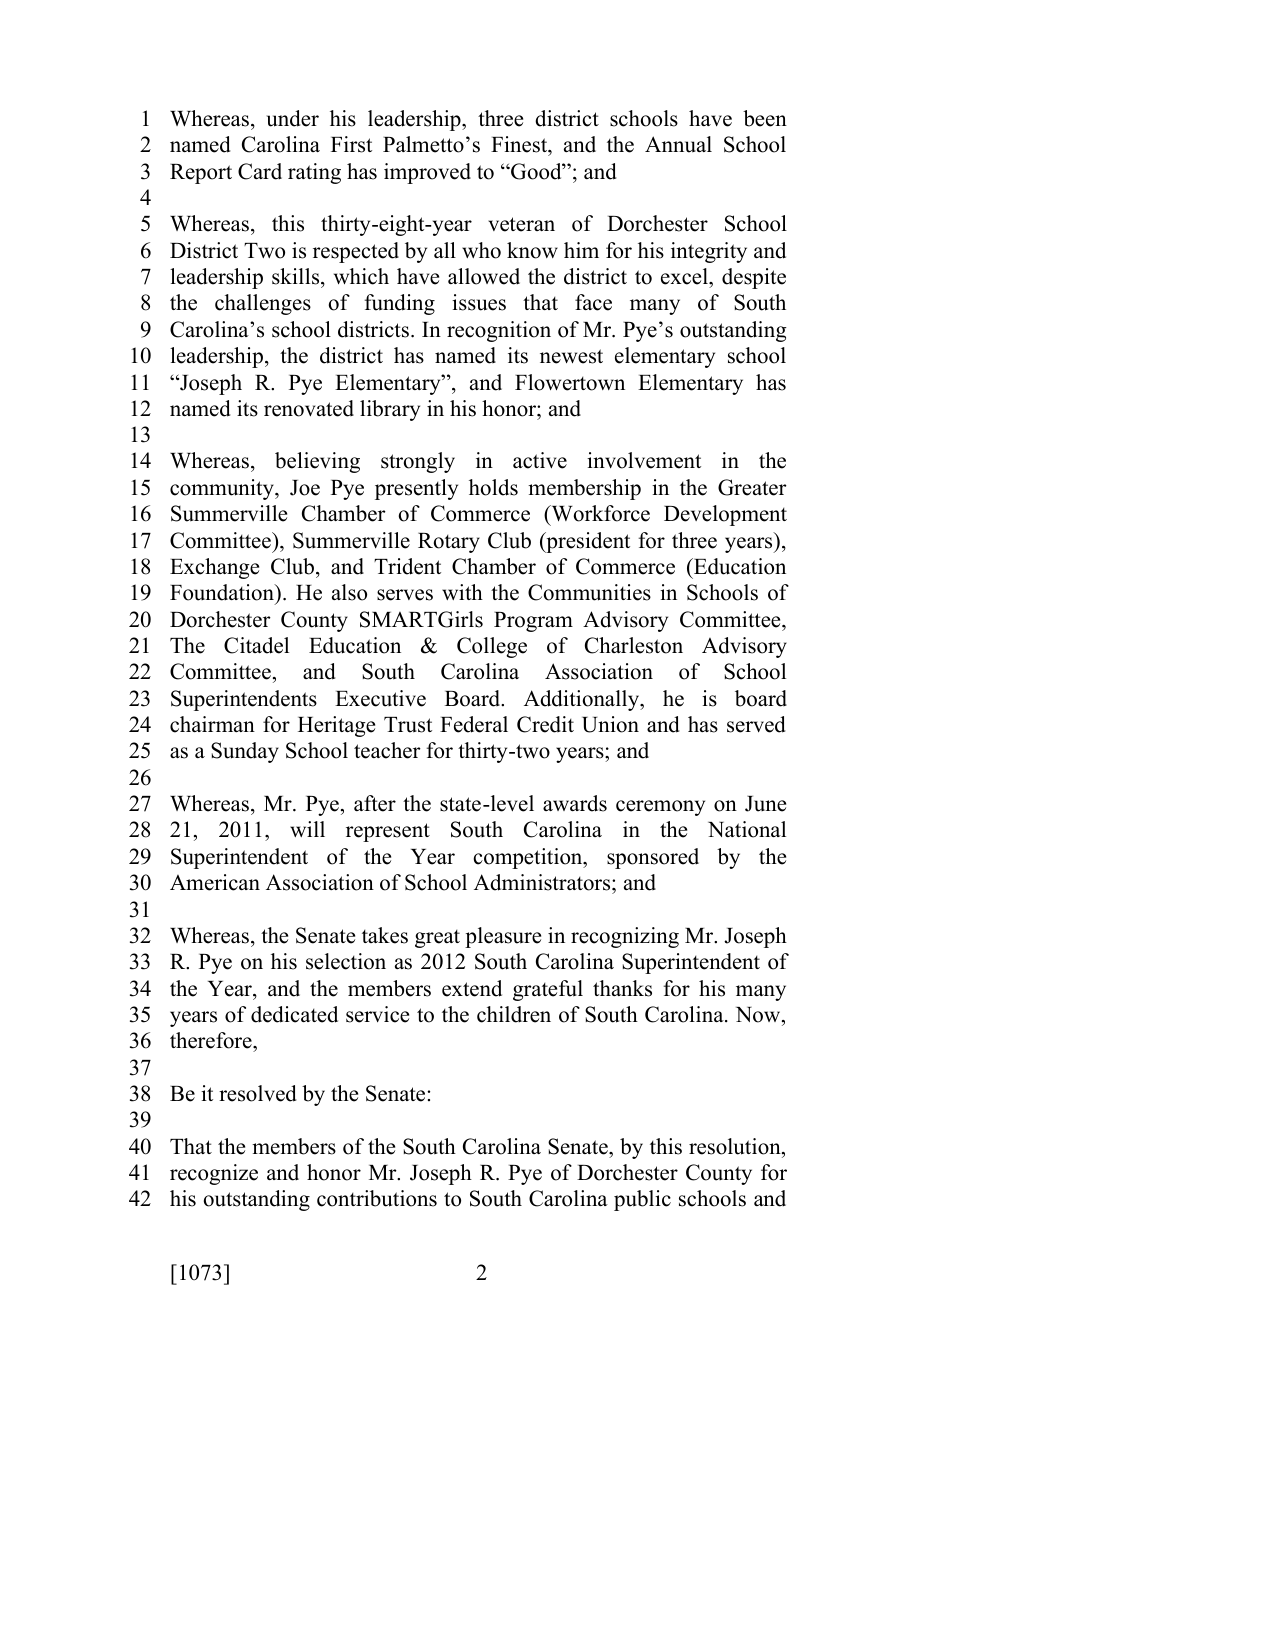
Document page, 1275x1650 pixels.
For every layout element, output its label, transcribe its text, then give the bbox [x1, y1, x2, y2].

text Whereas, believing strongly in active involvement in the community, Joe Pye presently holds membership in the Greater Summerville Chamber of Commerce (Workforce Development Committee), Summerville Rotary Club (president for three years), Exchange Club, and Trident Chamber of Commerce (Education Foundation). He also serves with the Communities in Schools of Dorchester County SMARTGirls Program Advisory Committee, The Citadel Education & College of Charleston Advisory Committee, and South Carolina Association of School Superintendents Executive Board. Additionally, he is board chairman for Heritage Trust Federal Credit Union and has served as a Sunday School teacher for thirty-two years; and [169, 448, 787, 764]
text Be it resolved by the Senate: [169, 1080, 787, 1106]
text Whereas, Mr. Pye, after the state-level awards ceremony on June 21, 2011, will represent South Carolina in the National Superintendent of the Year competition, sponsored by the American Association of School Administrators; and [169, 790, 787, 896]
text Whereas, this thirty-eight-year veteran of Dorchester School District Two is respected by all who know him for his integrity and leadership skills, which have allowed the district to excel, despite the challenges of funding issues that face many of South Carolina’s school districts. In recognition of Mr. Pye’s outstanding leadership, the district has named its newest elementary school “Joseph R. Pye Elementary”, and Flowertown Elementary has named its renovated library in his honor; and [169, 210, 787, 421]
text Whereas, under his leadership, three district schools have been named Carolina First Palmetto’s Finest, and the Annual School Report Card rating has improved to “Good”; and [169, 105, 787, 184]
text Whereas, the Senate takes great pleasure in recognizing Mr. Joseph R. Pye on his selection as 2012 South Carolina Superintendent of the Year, and the members extend grateful thanks for his many years of dedicated service to the children of South Carolina. Now, therefore, [169, 922, 787, 1054]
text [169, 1133, 787, 1212]
